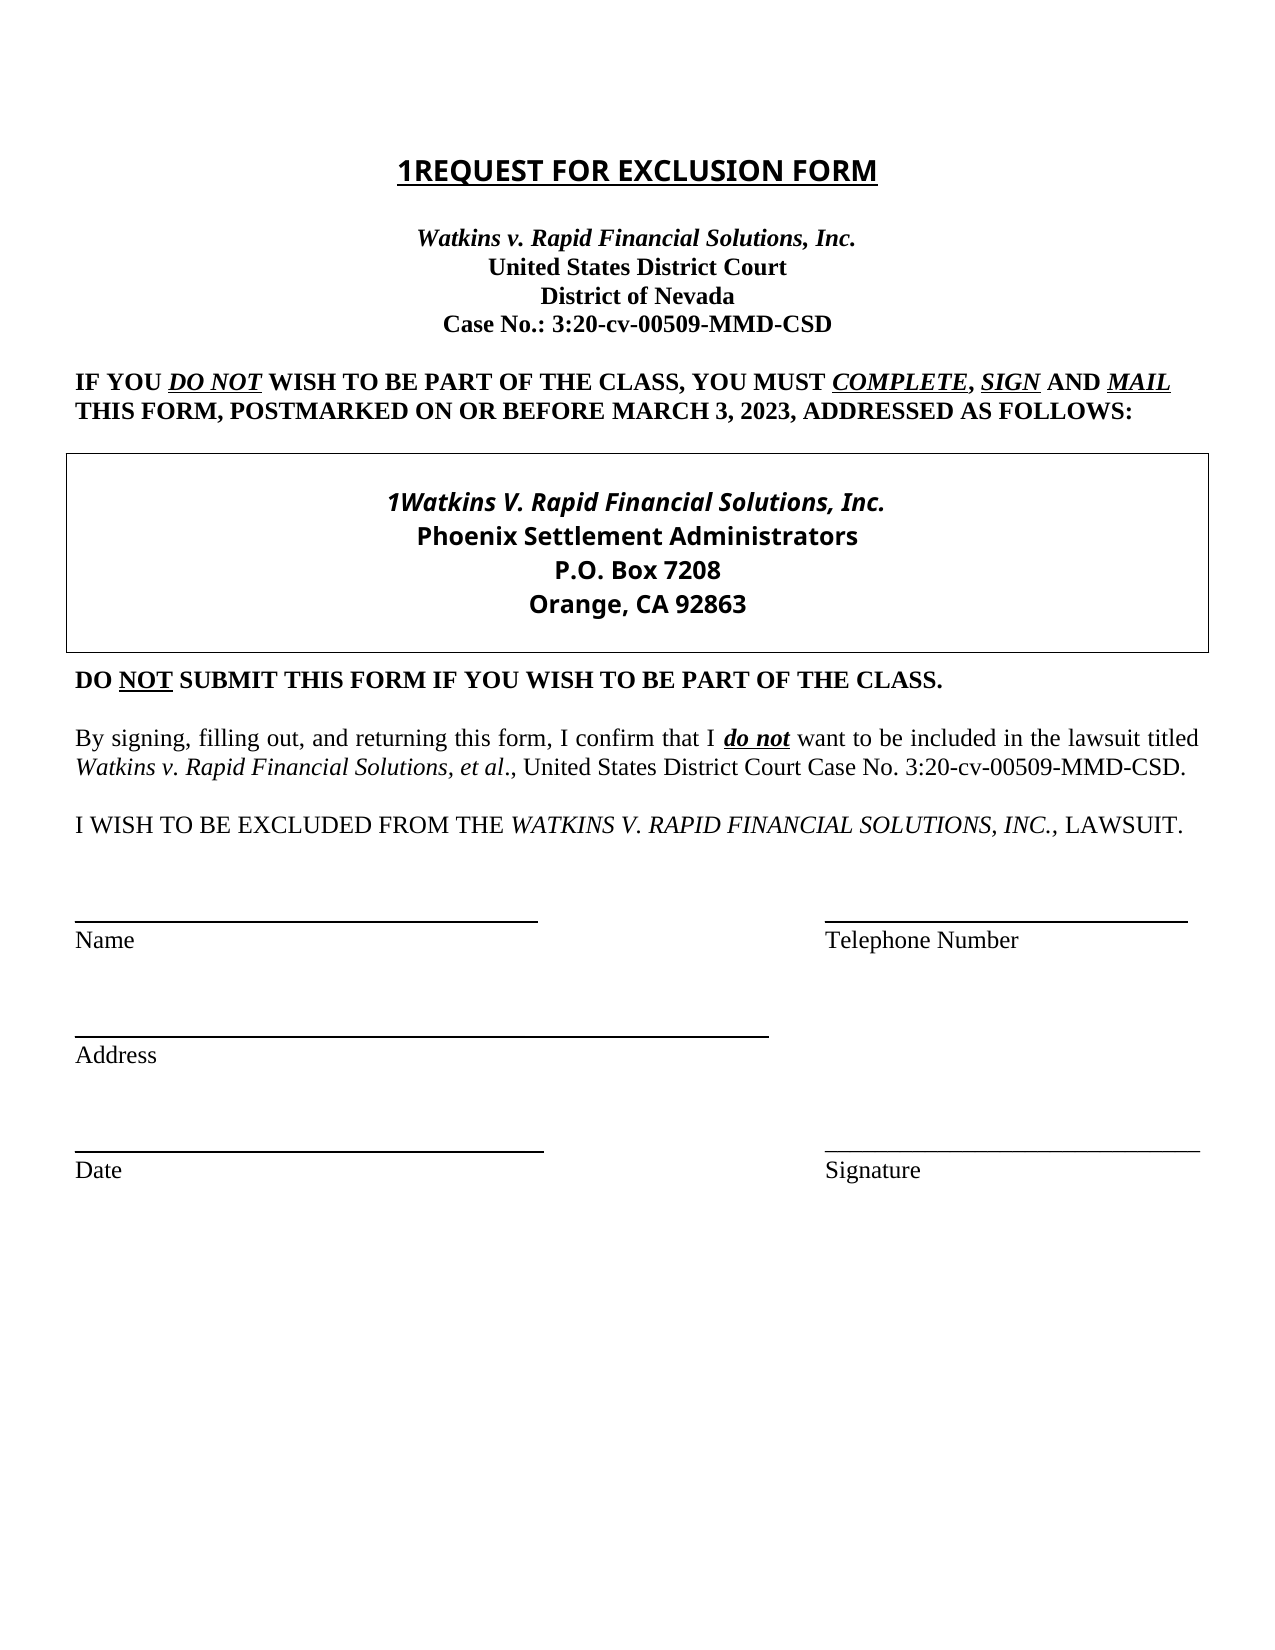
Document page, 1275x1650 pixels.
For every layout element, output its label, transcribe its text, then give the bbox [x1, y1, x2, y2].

text Watkins v. Rapid Financial Solutions, Inc. [75, 223, 1200, 252]
text ____________________________________ ______________________________ [75, 1126, 1200, 1155]
text Address [75, 1040, 1200, 1069]
text Orange, CA 92863 [67, 584, 1208, 621]
text United States District Court [75, 252, 1200, 281]
text Date Signature [75, 1155, 1200, 1184]
text P.O. Box 7208 [67, 550, 1208, 584]
text Watkins V. Rapid Financial Solutions, Inc. [67, 482, 1208, 516]
text DO NOT SUBMIT THIS FORM IF YOU WISH TO BE PART OF THE CLASS. [75, 665, 1200, 694]
text Request for Exclusion Form [75, 150, 1200, 190]
text Name Telephone Number [75, 925, 1200, 954]
text I WISH TO BE EXCLUDED FROM THE WATKINS V. RAPID FINANCIAL SOLUTIONS, INC., LAWSUIT. [75, 810, 1200, 838]
text ______________________________ _____________________________ [75, 896, 1200, 925]
text IF YOU DO NOT WISH TO BE PART OF THE CLASS, YOU MUST COMPLETE, SIGN AND MAIL THIS FORM, POSTMARKED ON OR BEFORE MARCH 3, 2023, ADDRESSED AS FOLLOWS: [75, 367, 1200, 424]
text Case No.: 3:20-cv-00509-MMD-CSD [75, 309, 1200, 338]
text District of Nevada [75, 281, 1200, 309]
text ____________________________________ [75, 1011, 1200, 1040]
text Phoenix Settlement Administrators [67, 516, 1208, 550]
text By signing, filling out, and returning this form, I confirm that I do not want to be included in the lawsuit titled Watkins v. Rapid Financial Solutions, et al., United States District Court Case No. 3:20-cv-00509-MMD-CSD. [75, 723, 1200, 781]
